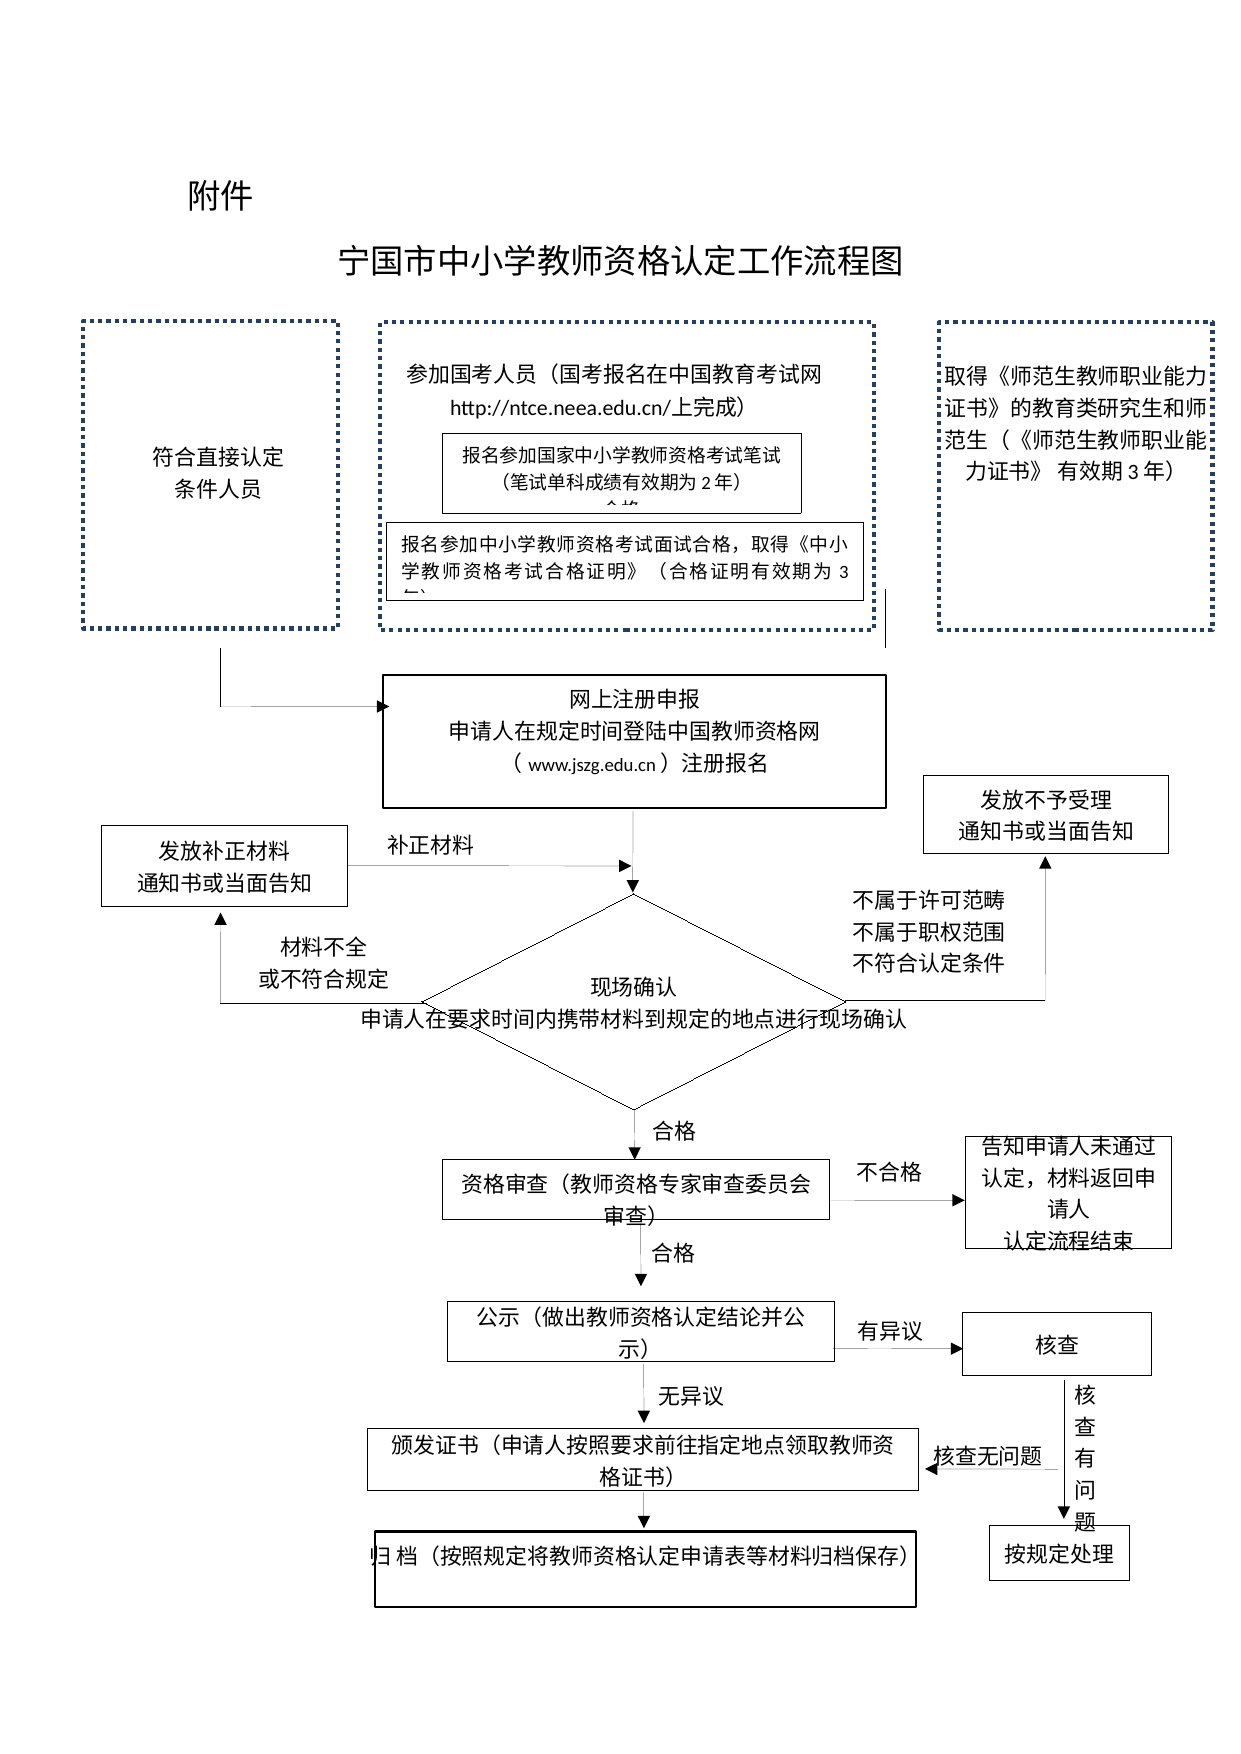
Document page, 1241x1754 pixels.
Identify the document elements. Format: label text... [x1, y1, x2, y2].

text 参加国考人员（国考报名在中国教育考试网 [187, 357, 1053, 389]
text 附件 [187, 162, 1053, 227]
text http://ntce.neea.edu.cn/上完成） [187, 389, 1053, 422]
text 宁国市中小学教师资格认定工作流程图 [187, 227, 1053, 292]
